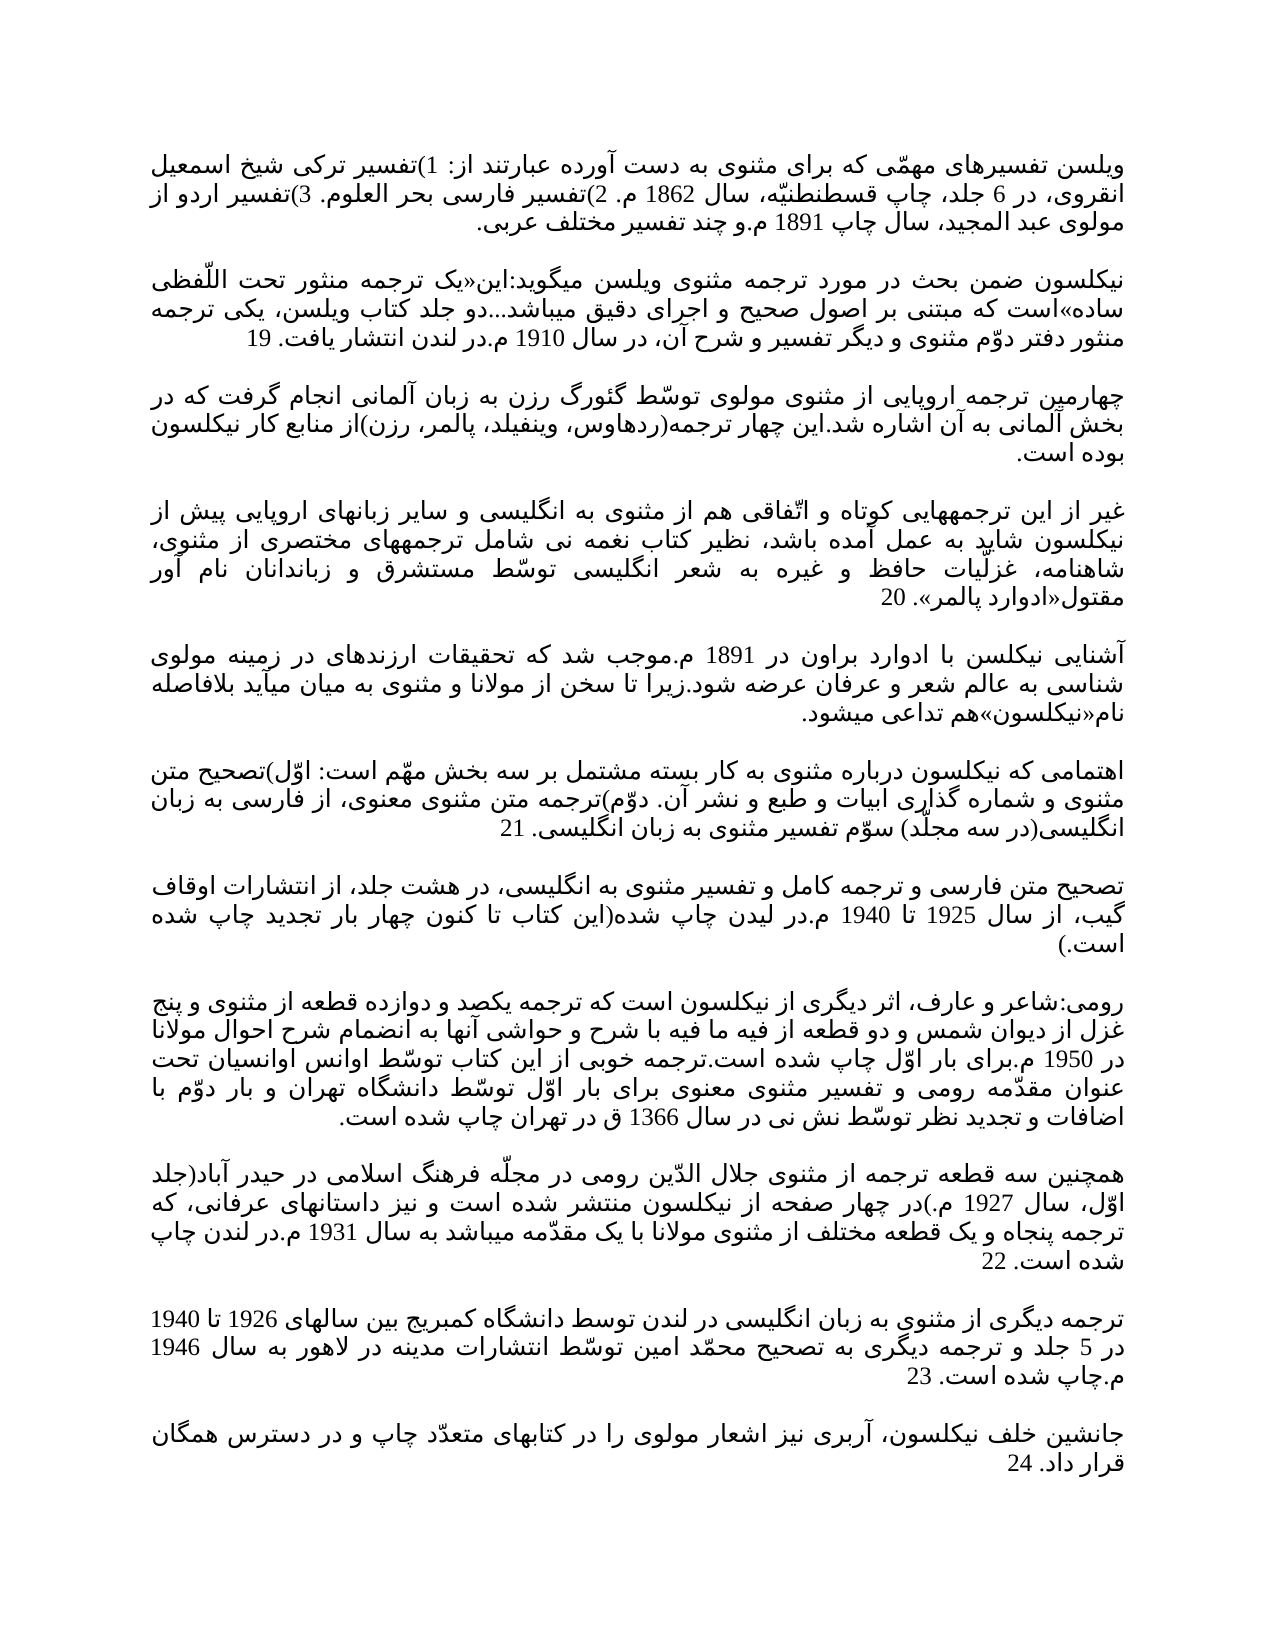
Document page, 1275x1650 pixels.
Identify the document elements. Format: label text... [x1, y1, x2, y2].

text جانشین خلف نیکلسون، آربری نیز اشعار مولوی را در کتابهای متعدّد چاپ و در دسترس همگان قرار داد. 24 [150, 1419, 1125, 1477]
text رومی:شاعر و عارف، اثر دیگری از نیکلسون است که ترجمه یکصد و دوازده قطعه از مثنوی و پنج غزل از دیوان شمس و دو قطعه از فیه ما فیه با شرح و حواشی آنها به انضمام شرح احوال مولانا در 1950 م.برای بار اوّل چاپ شده است.ترجمه خوبی از این کتاب توسّط اوانس اوانسیان تحت عنوان مقدّمه رومی و تفسیر مثنوی معنوی برای بار اوّل توسّط دانشگاه تهران و بار دوّم با اضافات و تجدید نظر توسّط نش نی در سال 1366 ق در تهران چاپ شده است. [150, 987, 1125, 1130]
text چهارمین ترجمه اروپایی از مثنوی مولوی توسّط گئورگ رزن به زبان آلمانی انجام گرفت که در بخش آلمانی به آن اشاره شد.این چهار ترجمه(ردهاوس، وینفیلد، پالمر، رزن)از منابع کار نیکلسون بوده است. [150, 381, 1125, 467]
text ترجمه دیگری از مثنوی به زبان انگلیسی در لندن توسط دانشگاه کمبریج بین سالهای 1926 تا 1940 در 5 جلد و ترجمه دیگری به تصحیح محمّد امین توسّط انتشارات مدینه در لاهور به سال 1946 م.چاپ شده است. 23 [150, 1304, 1125, 1390]
text ویلسن تفسیرهای مهمّی که برای مثنوی به دست آورده عبارتند از: 1)تفسیر ترکی شیخ اسمعیل انقروی، در 6 جلد، چاپ قسطنطنیّه، سال 1862 م. 2)تفسیر فارسی بحر العلوم. 3)تفسیر اردو از مولوی عبد المجید، سال چاپ 1891 م.و چند تفسیر مختلف عربی. [150, 150, 1125, 236]
text غیر از این ترجمه‏هایی کوتاه و اتّفاقی هم از مثنوی به انگلیسی و سایر زبانهای اروپایی پیش از نیکلسون شاید به عمل آمده باشد، نظیر کتاب نغمه نی شامل ترجمه‏های مختصری از مثنوی، شاهنامه، غزلّیات حافظ و غیره به شعر انگلیسی توسّط مستشرق و زباندانان نام آور مقتول«ادوارد پالمر». 20 [150, 496, 1125, 611]
text نیکلسون ضمن بحث در مورد ترجمه مثنوی ویلسن می‏گوید:این«یک ترجمه منثور تحت اللّفظی ساده»است که مبتنی بر اصول صحیح و اجرای دقیق می‏باشد...دو جلد کتاب ویلسن، یکی ترجمه منثور دفتر دوّم مثنوی و دیگر تفسیر و شرح آن، در سال 1910 م.در لندن انتشار یافت. 19 [150, 265, 1125, 352]
text تصحیح متن فارسی و ترجمه کامل و تفسیر مثنوی به انگلیسی، در هشت جلد، از انتشارات اوقاف گیب، از سال 1925 تا 1940 م.در لیدن چاپ شده(این کتاب تا کنون چهار بار تجدید چاپ شده است.) [150, 871, 1125, 957]
text اهتمامی که نیکلسون درباره مثنوی به کار بسته مشتمل بر سه بخش مهّم است: اوّل)تصحیح متن مثنوی و شماره گذاری ابیات و طبع و نشر آن. دوّم)ترجمه متن مثنوی معنوی، از فارسی به زبان انگلیسی(در سه مجلّد) سوّم تفسیر مثنوی به زبان انگلیسی. 21 [150, 756, 1125, 842]
text همچنین سه قطعه ترجمه از مثنوی جلال الدّین رومی در مجلّه فرهنگ اسلامی در حیدر آباد(جلد اوّل، سال 1927 م.)در چهار صفحه از نیکلسون منتشر شده است و نیز داستانهای عرفانی، که ترجمه پنجاه و یک قطعه مختلف از مثنوی مولانا با یک مقدّمه می‏باشد به سال 1931 م.در لندن چاپ شده است. 22 [150, 1159, 1125, 1274]
text آشنایی نیکلسن با ادوارد براون در 1891 م.موجب شد که تحقیقات ارزنده‏ای در زمینه مولوی شناسی به عالم شعر و عرفان عرضه شود.زیرا تا سخن از مولانا و مثنوی به میان می‏آید بلافاصله نام«نیکلسون»هم تداعی می‏شود. [150, 640, 1125, 727]
